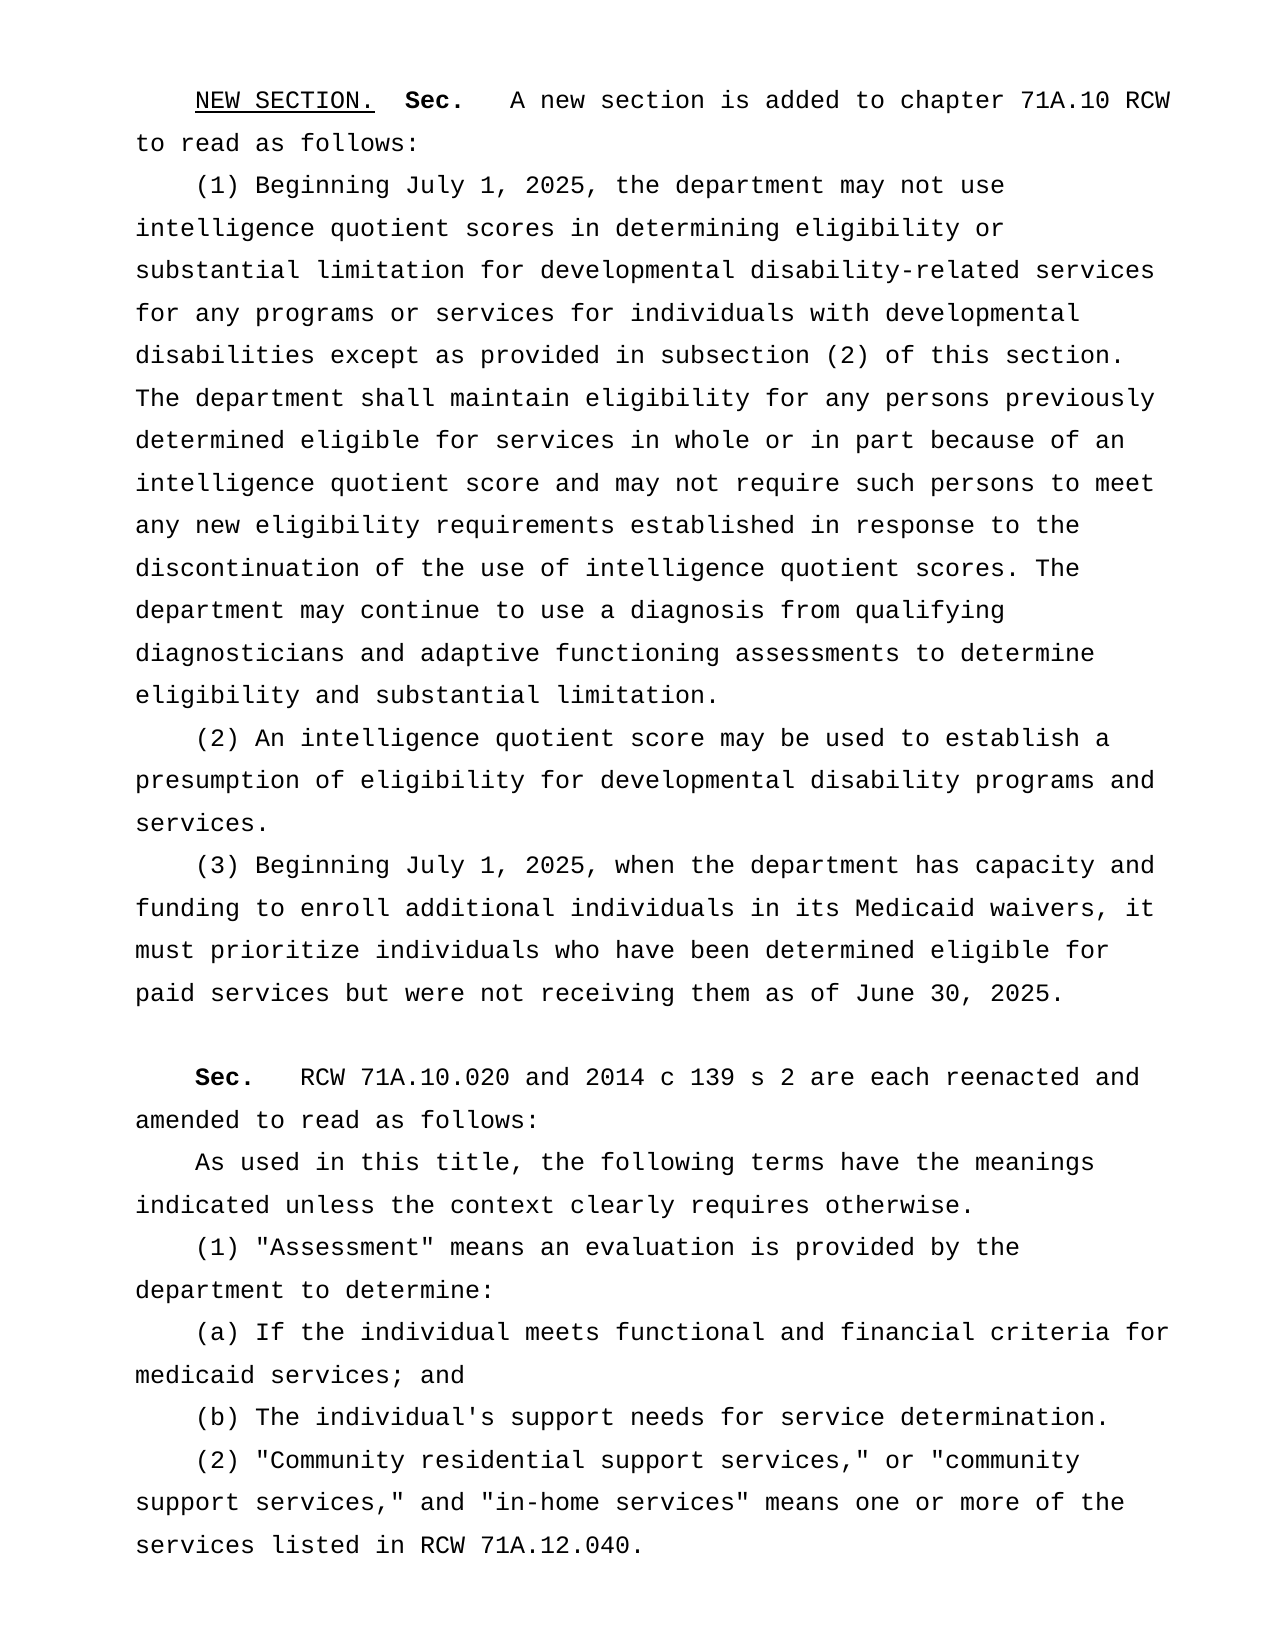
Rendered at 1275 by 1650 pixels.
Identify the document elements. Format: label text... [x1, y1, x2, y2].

text (1) "Assessment" means an evaluation is provided by the department to determine: [135, 1222, 1170, 1307]
text (1) Beginning July 1, 2025, the department may not use intelligence quotient scores in determining eligibility or substantial limitation for developmental disability-related services for any programs or services for individuals with developmental disabilities except as provided in subsection (2) of this section. The department shall maintain eligibility for any persons previously determined eligible for services in whole or in part because of an intelligence quotient score and may not require such persons to meet any new eligibility requirements established in response to the discontinuation of the use of intelligence quotient scores. The department may continue to use a diagnosis from qualifying diagnosticians and adaptive functioning assessments to determine eligibility and substantial limitation. [135, 160, 1170, 712]
text (2) An intelligence quotient score may be used to establish a presumption of eligibility for developmental disability programs and services. [135, 712, 1170, 840]
text (b) The individual's support needs for service determination. [135, 1392, 1170, 1434]
text Sec. RCW 71A.10.020 and 2014 c 139 s 2 are each reenacted and amended to read as follows: [135, 1052, 1170, 1137]
text (2) "Community residential support services," or "community support services," and "in-home services" means one or more of the services listed in RCW 71A.12.040. [135, 1434, 1170, 1562]
text As used in this title, the following terms have the meanings indicated unless the context clearly requires otherwise. [135, 1137, 1170, 1222]
text (3) Beginning July 1, 2025, when the department has capacity and funding to enroll additional individuals in its Medicaid waivers, it must prioritize individuals who have been determined eligible for paid services but were not receiving them as of June 30, 2025. [135, 840, 1170, 1010]
text (a) If the individual meets functional and financial criteria for medicaid services; and [135, 1307, 1170, 1392]
text NEW SECTION. Sec. A new section is added to chapter 71A.10 RCW to read as follows: [135, 75, 1170, 160]
